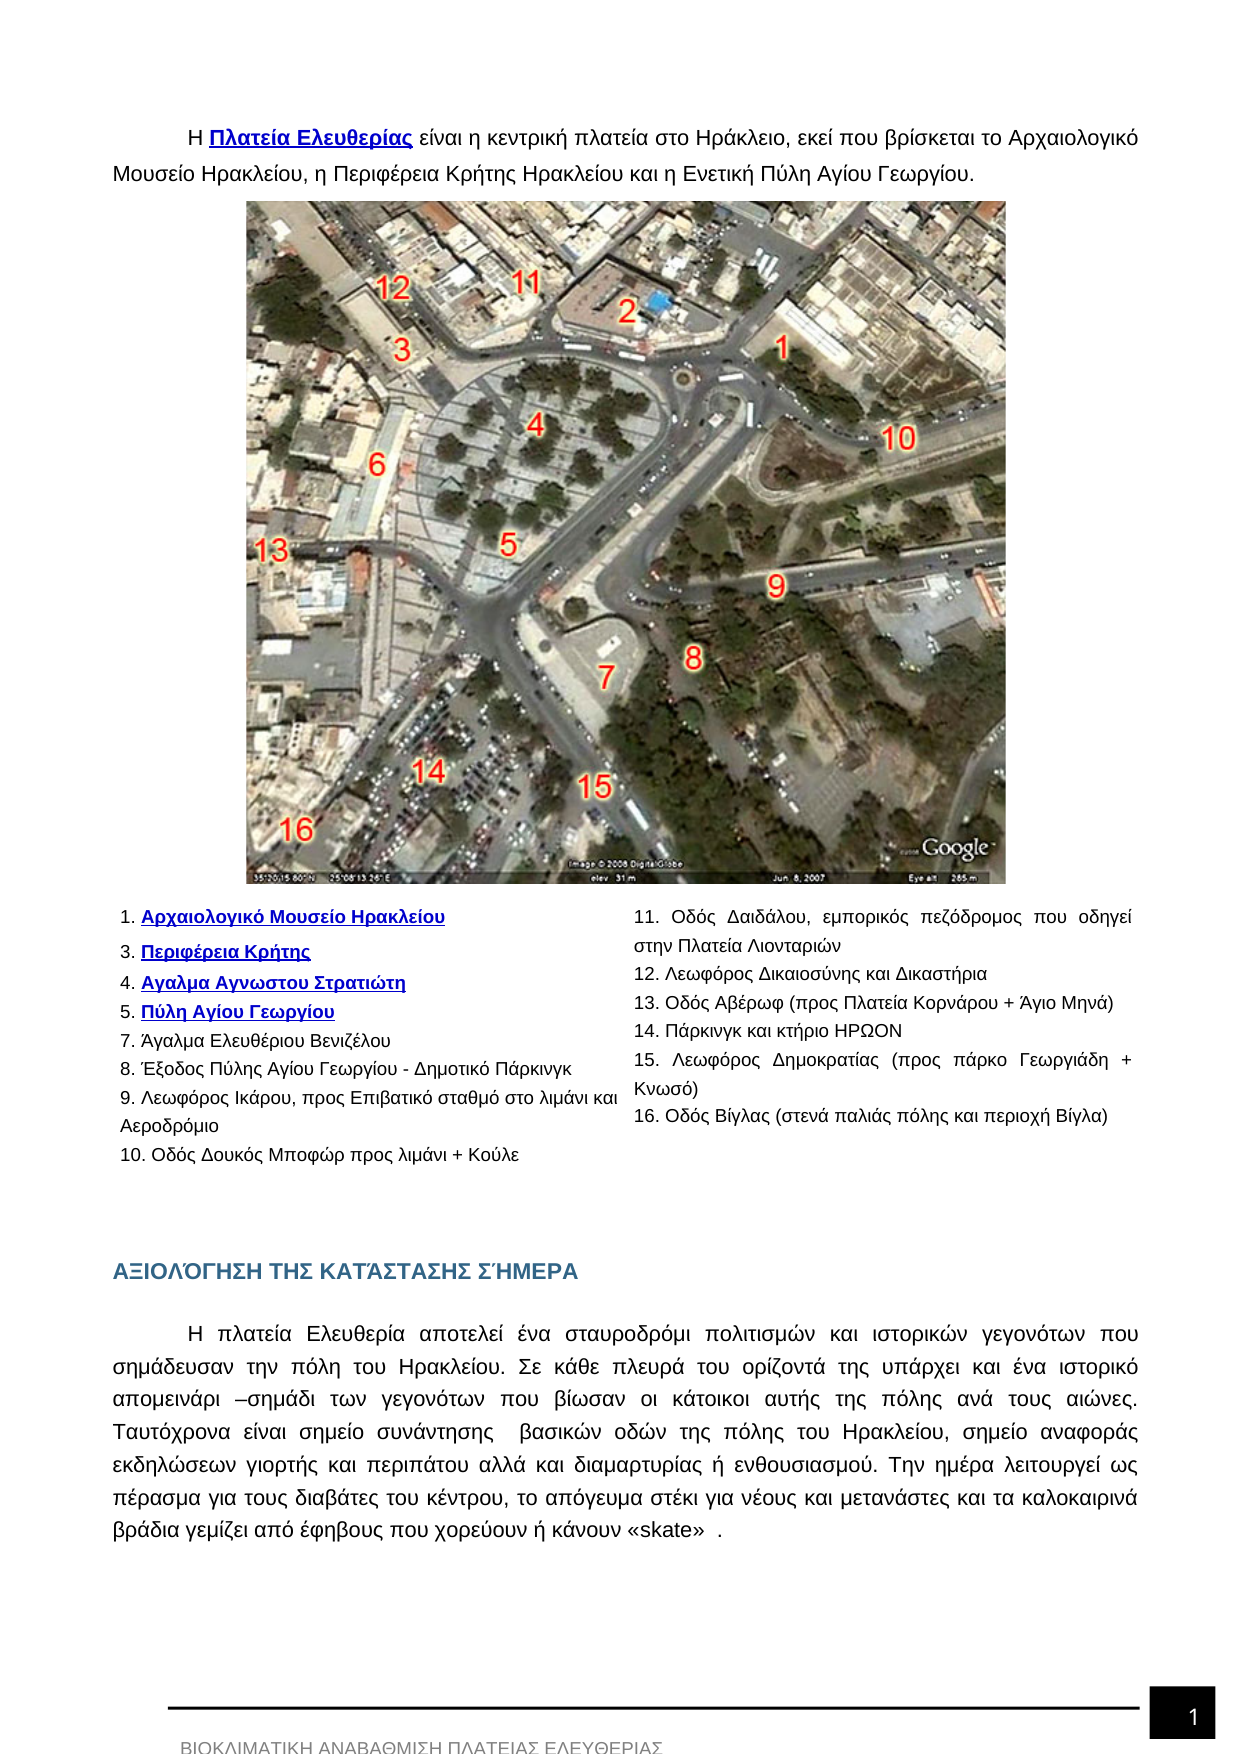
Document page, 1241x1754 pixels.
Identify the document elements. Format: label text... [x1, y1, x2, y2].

picture [246, 201, 1006, 884]
table_header 11. Οδός Δαιδάλου, εμπορικός πεζόδρομος που οδηγεί στην Πλατεία Λιονταριών 12. Λεωφόρος Δικαιοσύνης και Δικαστήρια 13. Οδός Αβέρωφ (προς Πλατεία Κορνάρου + Άγιο Μηνά) 14. Πάρκινγκ και κτήριο ΗΡΩΟΝ 15. Λεωφόρος Δημοκρατίας (προς πάρκο Γεωργιάδη + Κνωσό) 16. Οδός Βίγλας (στενά παλιάς πόλης και περιοχή Βίγλα) [626, 899, 1140, 1182]
text Η Πλατεία Ελευθερίας είναι η κεντρική πλατεία στο Ηράκλειο, εκεί που βρίσκεται το Αρχαιολογικό Μουσείο Ηρακλείου, η Περιφέρεια Κρήτης Ηρακλείου και η Ενετική Πύλη Αγίου Γεωργίου. [112, 124, 1140, 187]
text Αξιολόγηση της κατάστασης σήμερα [112, 1258, 1140, 1284]
table_header 1. Αρχαιολογικό Μουσείο Ηρακλείου 3. Περιφέρεια Κρήτης 4. Αγαλμα Αγνωστου Στρατιώτη 5. Πύλη Αγίου Γεωργίου 7. Άγαλμα Ελευθέριου Βενιζέλου 8. Έξοδος Πύλης Αγίου Γεωργίου - Δημοτικό Πάρκινγκ 9. Λεωφόρος Ικάρου, προς Επιβατικό σταθμό στο λιμάνι και Αεροδρόμιο 10. Οδός Δουκός Μποφώρ προς λιμάνι + Κούλε [112, 899, 626, 1182]
text Η πλατεία Ελευθερία αποτελεί ένα σταυροδρόμι πολιτισμών και ιστορικών γεγονότων που σημάδευσαν την πόλη του Ηρακλείου. Σε κάθε πλευρά του ορίζοντά της υπάρχει και ένα ιστορικό απομεινάρι –σημάδι των γεγονότων που βίωσαν οι κάτοικοι αυτής της πόλης ανά τους αιώνες. Ταυτόχρονα είναι σημείο συνάντησης βασικών οδών της πόλης του Ηρακλείου, σημείο αναφοράς εκδηλώσεων γιορτής και περιπάτου αλλά και διαμαρτυρίας ή ενθουσιασμού. Την ημέρα λειτουργεί ως πέρασμα για τους διαβάτες του κέντρου, το απόγευμα στέκι για νέους και μετανάστες και τα καλοκαιρινά βράδια γεμίζει από έφηβους που χορεύουν ή κάνουν «skate» . [112, 1321, 1140, 1542]
